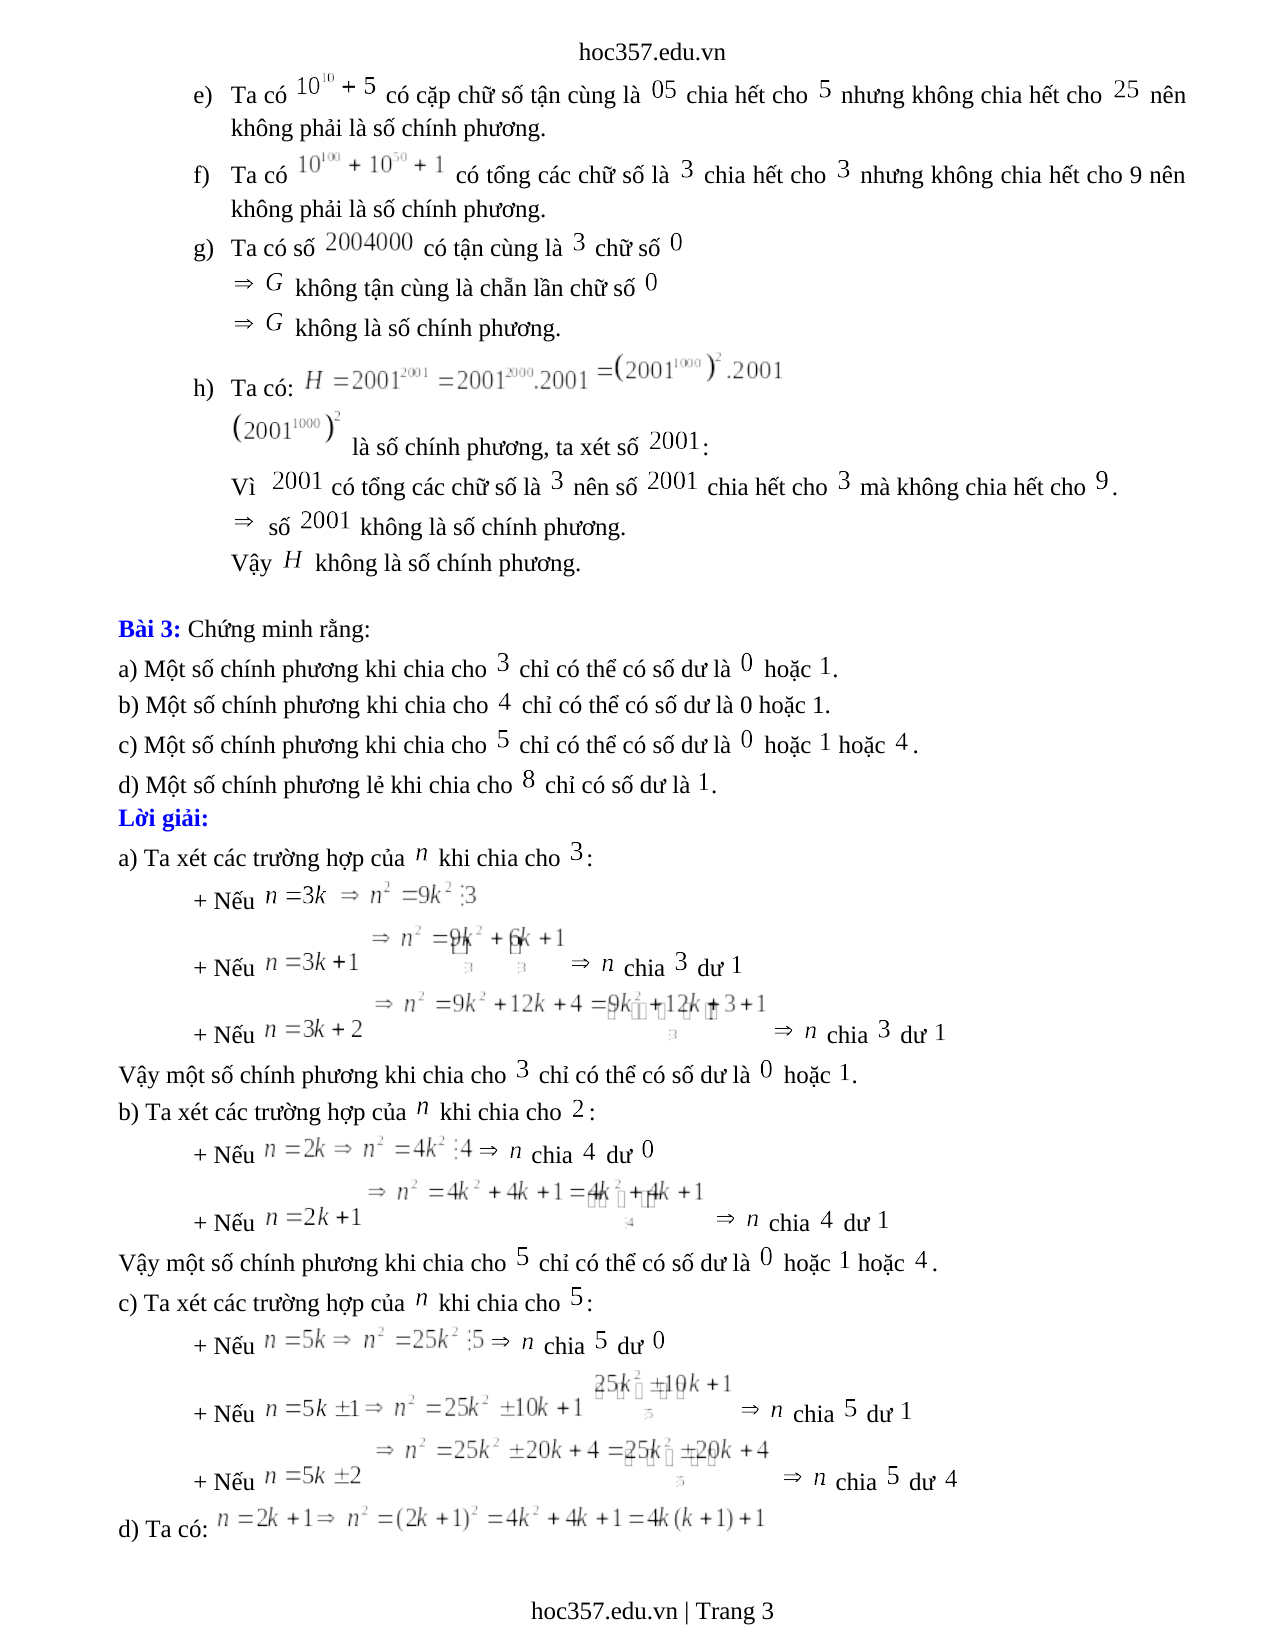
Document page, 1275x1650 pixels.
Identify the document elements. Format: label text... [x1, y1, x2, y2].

list Ta có có tổng các chữ số là chia hết cho nhưng không chia hết cho 9 nên không phải là số chính phương. [193, 146, 1186, 222]
text c) Ta xét các trường hợp của khi chia cho : [118, 1281, 1186, 1317]
text b) Ta xét các trường hợp của khi chia cho : [118, 1093, 1186, 1126]
text + Nếu chia dư [118, 1321, 1186, 1360]
list Ta có: [193, 346, 1186, 401]
text không là số chính phương. [231, 306, 1186, 342]
text + Nếu chia dư [118, 1364, 1186, 1428]
text Vậy một số chính phương khi chia cho chỉ có thể có số dư là hoặc . [118, 1054, 1186, 1089]
text Bài 3: Chứng minh rằng: [118, 614, 1186, 643]
text Lời giải: [118, 803, 1186, 832]
text d) Ta có: [118, 1500, 1186, 1543]
text a) Một số chính phương khi chia cho chỉ có thể có số dư là hoặc . [118, 647, 1186, 683]
text a) Ta xét các trường hợp của khi chia cho : [118, 836, 1186, 872]
text b) Một số chính phương khi chia cho chỉ có thể có số dư là 0 hoặc 1. [118, 687, 1186, 719]
text + Nếu [118, 876, 1186, 915]
text không tận cùng là chẵn lần chữ số [231, 267, 1186, 302]
list Ta có có cặp chữ số tận cùng là chia hết cho nhưng không chia hết cho nên không phải là số chính phương. [193, 66, 1186, 142]
text d) Một số chính phương lẻ khi chia cho chỉ có số dư là . [118, 763, 1186, 799]
list số không là số chính phương. [231, 505, 1186, 540]
text + Nếu chia dư [118, 1173, 1186, 1237]
text + Nếu chia dư [118, 919, 1186, 982]
text + Nếu chia dư [118, 1130, 1186, 1169]
list Vì có tổng các chữ số là nên số chia hết cho mà không chia hết cho . [231, 465, 1186, 501]
text Vậy một số chính phương khi chia cho chỉ có thể có số dư là hoặc hoặc . [118, 1241, 1186, 1277]
text c) Một số chính phương khi chia cho chỉ có thể có số dư là hoặc hoặc . [118, 723, 1186, 759]
list Vậy không là số chính phương. [231, 545, 1186, 577]
text + Nếu chia dư [118, 1432, 1186, 1496]
text + Nếu chia dư [118, 986, 1186, 1049]
list là số chính phương, ta xét số : [231, 406, 1186, 461]
list Ta có số có tận cùng là chữ số [193, 227, 1186, 262]
